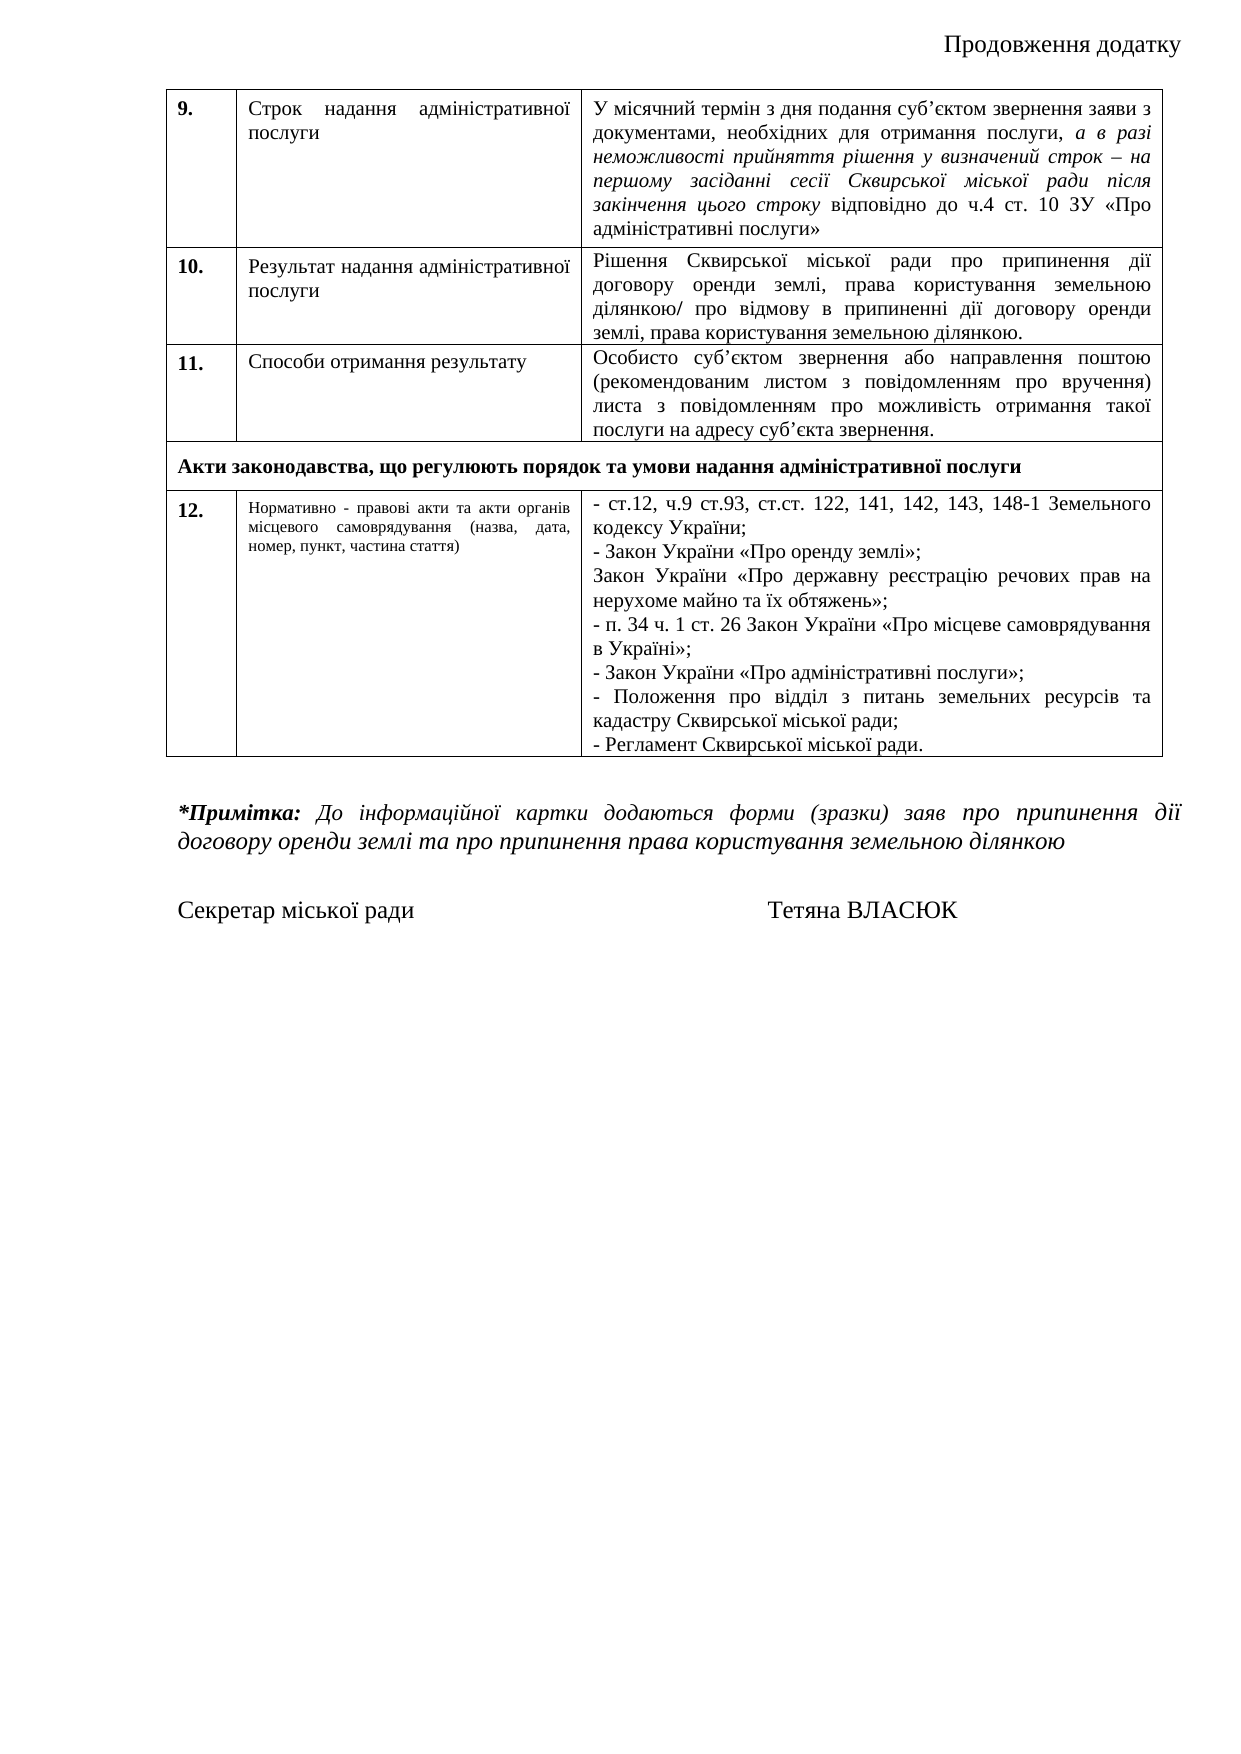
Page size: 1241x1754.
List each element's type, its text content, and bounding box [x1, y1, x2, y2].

table_cell Результат надання адміністративної послуги [237, 248, 581, 344]
table_cell Способи отримання результату [237, 345, 581, 441]
table_cell Особисто суб’єктом звернення або направлення поштою (рекомендованим листом з повідомленням про вручення) листа з повідомленням про можливість отримання такої послуги на адресу суб’єкта звернення. [582, 345, 1162, 441]
table_cell 10. [167, 248, 236, 344]
table_cell 9. [167, 90, 236, 247]
table_cell Акти законодавства, що регулюють порядок та умови надання адміністративної послуги [167, 442, 1162, 490]
table_cell Нормативно - правові акти та акти органів місцевого самоврядування (назва, дата, номер, пункт, частина стаття) [237, 491, 581, 756]
table_cell - ст.12, ч.9 ст.93, ст.ст. 122, 141, 142, 143, 148-1 Земельного кодексу України; - Закон України «Про оренду землі»; Закон України «Про державну реєстрацію речових прав на нерухоме майно та їх обтяжень»; - п. 34 ч. 1 ст. 26 Закон України «Про місцеве самоврядування в Україні»; - Закон України «Про адміністративні послуги»; - Положення про відділ з питань земельних ресурсів та кадастру Сквирської міської ради; - Регламент Сквирської міської ради. [582, 491, 1162, 756]
text *Примітка: До інформаційної картки додаються форми (зразки) заяв про припинення дії договору оренди землі та про припинення права користування земельною ділянкою [177, 797, 1181, 855]
table_cell У місячний термін з дня подання суб’єктом звернення заяви з документами, необхідних для отримання послуги, а в разі неможливості прийняття рішення у визначений строк – на першому засіданні сесії Сквирської міської ради після закінчення цього строку відповідно до ч.4 ст. 10 ЗУ «Про адміністративні послуги» [582, 90, 1162, 247]
text Секретар міської ради Тетяна ВЛАСЮК [177, 896, 1181, 924]
table_cell 11. [167, 345, 236, 441]
table_cell 12. [167, 491, 236, 756]
table_cell Строк надання адміністративної послуги [237, 90, 581, 247]
table_cell Рішення Сквирської міської ради про припинення дії договору оренди землі, права користування земельною ділянкою/ про відмову в припиненні дії договору оренди землі, права користування земельною ділянкою. [582, 248, 1162, 344]
